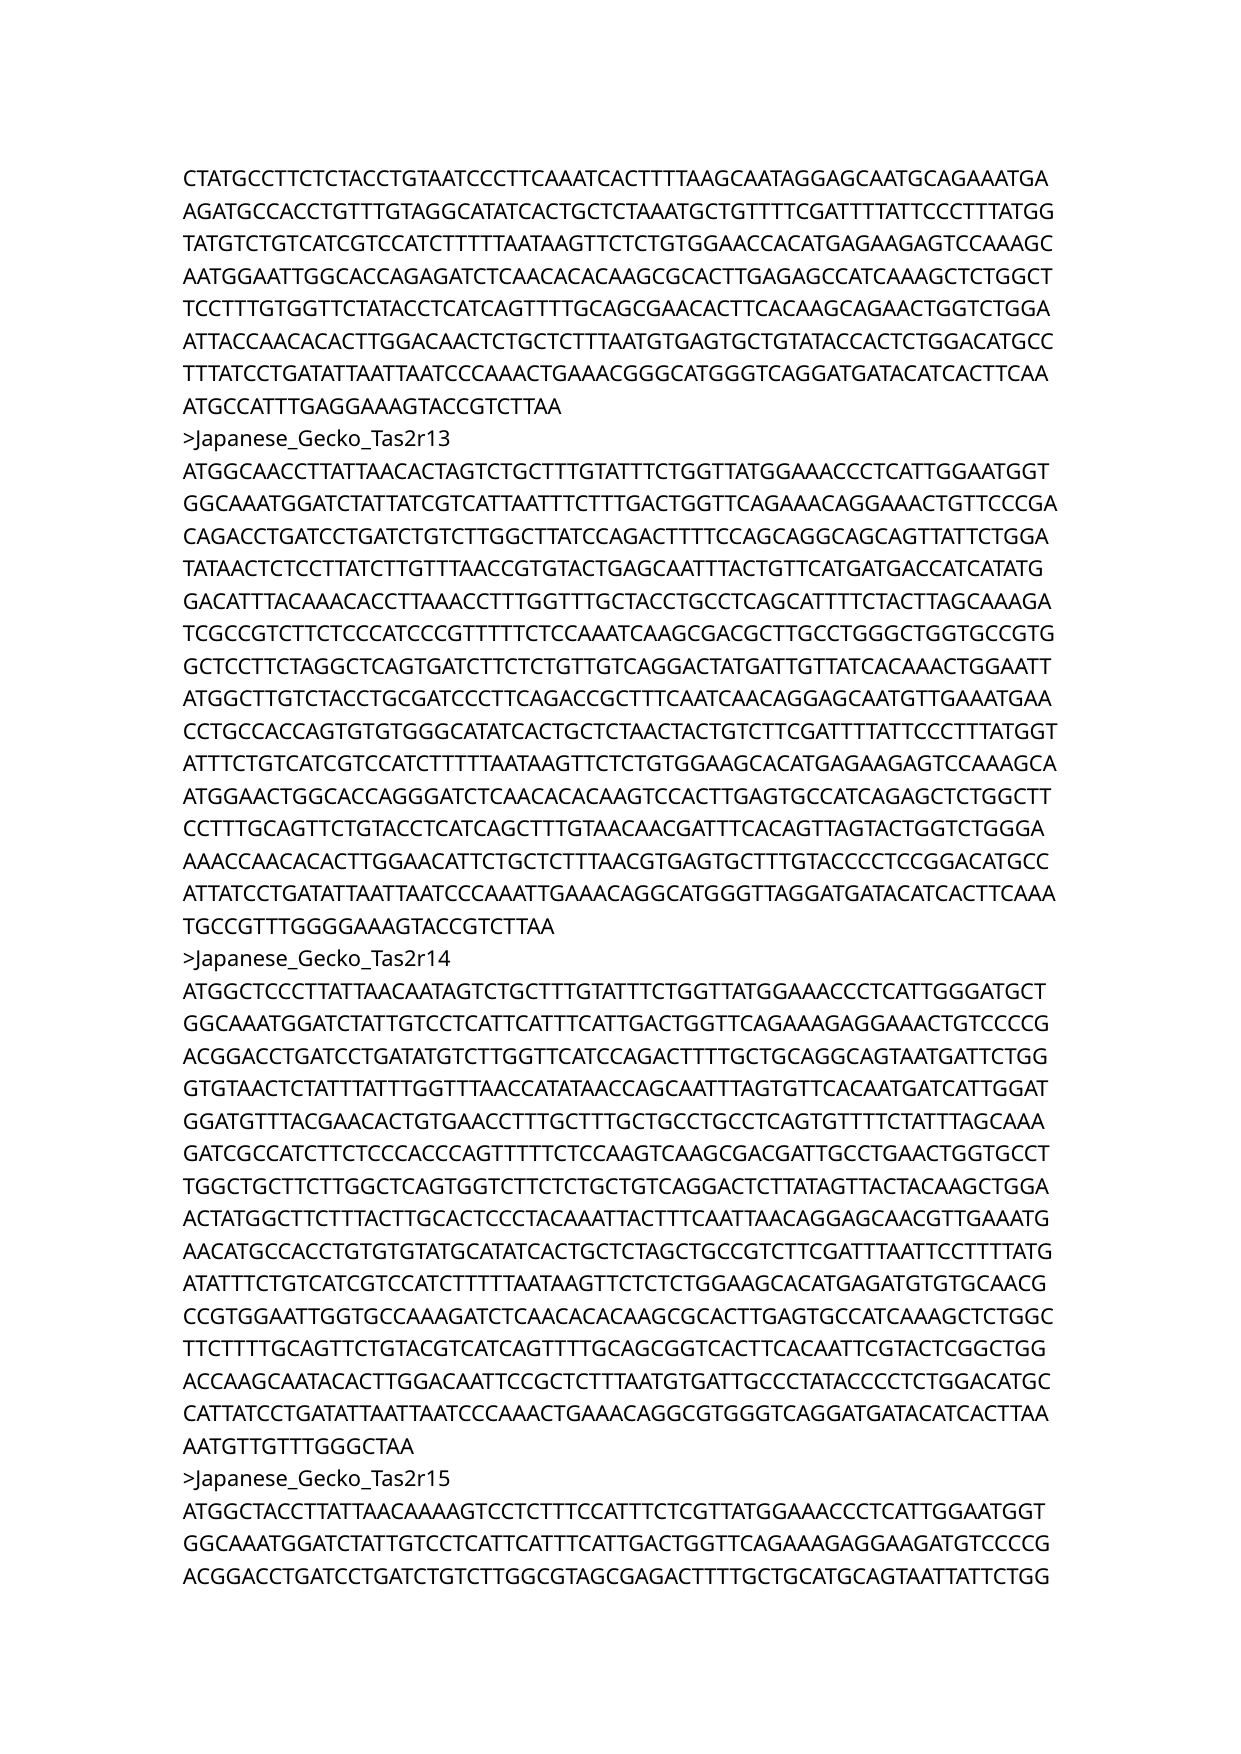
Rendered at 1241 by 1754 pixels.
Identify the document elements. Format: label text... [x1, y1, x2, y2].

text >Japanese_Gecko_Tas2r14 [183, 942, 1058, 974]
text >Japanese_Gecko_Tas2r15 [183, 1462, 1058, 1494]
text >Japanese_Gecko_Tas2r13 [183, 422, 1058, 454]
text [183, 162, 1058, 422]
text ATGGCTCCCTTATTAACAATAGTCTGCTTTGTATTTCTGGTTATGGAAACCCTCATTGGGATGCTGGCAAATGGATCTATTGTCCTCATTCATTTCATTGACTGGTTCAGAAAGAGGAAACTGTCCCCGACGGACCTGATCCTGATATGTCTTGGTTCATCCAGACTTTTGCTGCAGGCAGTAATGATTCTGGGTGTAACTCTATTTATTTGGTTTAACCATATAACCAGCAATTTAGTGTTCACAATGATCATTGGATGGATGTTTACGAACACTGTGAACCTTTGCTTTGCTGCCTGCCTCAGTGTTTTCTATTTAGCAAAGATCGCCATCTTCTCCCACCCAGTTTTTCTCCAAGTCAAGCGACGATTGCCTGAACTGGTGCCTTGGCTGCTTCTTGGCTCAGTGGTCTTCTCTGCTGTCAGGACTCTTATAGTTACTACAAGCTGGAACTATGGCTTCTTTACTTGCACTCCCTACAAATTACTTTCAATTAACAGGAGCAACGTTGAAATGAACATGCCACCTGTGTGTATGCATATCACTGCTCTAGCTGCCGTCTTCGATTTAATTCCTTTTATGATATTTCTGTCATCGTCCATCTTTTTAATAAGTTCTCTCTGGAAGCACATGAGATGTGTGCAACGCCGTGGAATTGGTGCCAAAGATCTCAACACACAAGCGCACTTGAGTGCCATCAAAGCTCTGGCTTCTTTTGCAGTTCTGTACGTCATCAGTTTTGCAGCGGTCACTTCACAATTCGTACTCGGCTGGACCAAGCAATACACTTGGACAATTCCGCTCTTTAATGTGATTGCCCTATACCCCTCTGGACATGCCATTATCCTGATATTAATTAATCCCAAACTGAAACAGGCGTGGGTCAGGATGATACATCACTTAAAATGTTGTTTGGGCTAA [183, 974, 1058, 1462]
text ATGGCAACCTTATTAACACTAGTCTGCTTTGTATTTCTGGTTATGGAAACCCTCATTGGAATGGTGGCAAATGGATCTATTATCGTCATTAATTTCTTTGACTGGTTCAGAAACAGGAAACTGTTCCCGACAGACCTGATCCTGATCTGTCTTGGCTTATCCAGACTTTTCCAGCAGGCAGCAGTTATTCTGGATATAACTCTCCTTATCTTGTTTAACCGTGTACTGAGCAATTTACTGTTCATGATGACCATCATATGGACATTTACAAACACCTTAAACCTTTGGTTTGCTACCTGCCTCAGCATTTTCTACTTAGCAAAGATCGCCGTCTTCTCCCATCCCGTTTTTCTCCAAATCAAGCGACGCTTGCCTGGGCTGGTGCCGTGGCTCCTTCTAGGCTCAGTGATCTTCTCTGTTGTCAGGACTATGATTGTTATCACAAACTGGAATTATGGCTTGTCTACCTGCGATCCCTTCAGACCGCTTTCAATCAACAGGAGCAATGTTGAAATGAACCTGCCACCAGTGTGTGGGCATATCACTGCTCTAACTACTGTCTTCGATTTTATTCCCTTTATGGTATTTCTGTCATCGTCCATCTTTTTAATAAGTTCTCTGTGGAAGCACATGAGAAGAGTCCAAAGCAATGGAACTGGCACCAGGGATCTCAACACACAAGTCCACTTGAGTGCCATCAGAGCTCTGGCTTCCTTTGCAGTTCTGTACCTCATCAGCTTTGTAACAACGATTTCACAGTTAGTACTGGTCTGGGAAAACCAACACACTTGGAACATTCTGCTCTTTAACGTGAGTGCTTTGTACCCCTCCGGACATGCCATTATCCTGATATTAATTAATCCCAAATTGAAACAGGCATGGGTTAGGATGATACATCACTTCAAATGCCGTTTGGGGAAAGTACCGTCTTAA [183, 454, 1058, 942]
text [183, 1494, 1058, 1592]
